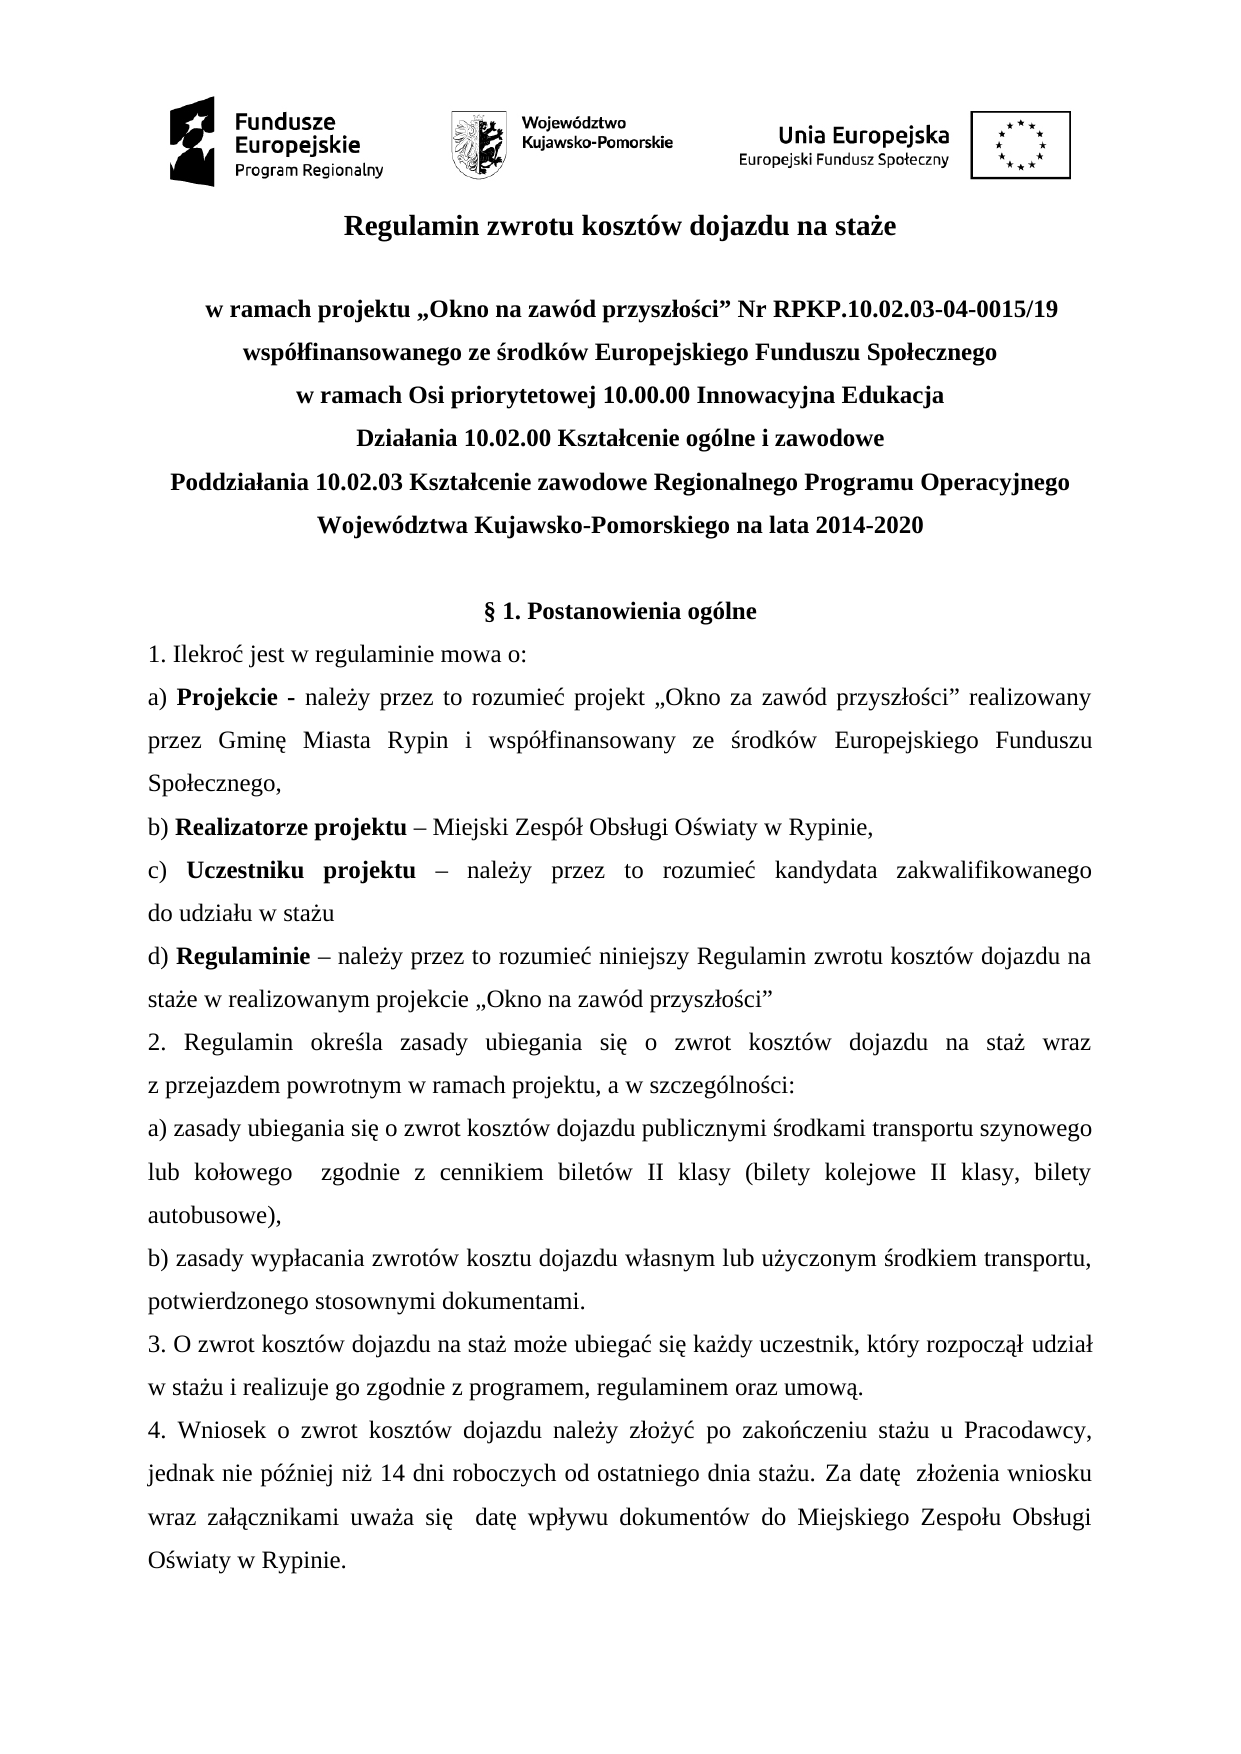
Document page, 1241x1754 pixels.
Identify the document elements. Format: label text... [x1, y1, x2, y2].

text 3. O zwrot kosztów dojazdu na staż może ubiegać się każdy uczestnik, który rozpoczął udział w stażu i realizuje go zgodnie z programem, regulaminem oraz umową. [148, 1329, 1093, 1401]
text a) zasady ubiegania się o zwrot kosztów dojazdu publicznymi środkami transportu szynowego lub kołowego zgodnie z cennikiem biletów II klasy (bilety kolejowe II klasy, bilety autobusowe), [148, 1113, 1093, 1228]
text w ramach projektu „Okno na zawód przyszłości” Nr RPKP.10.02.03-04-0015/19 współfinansowanego ze środków Europejskiego Funduszu Społecznego w ramach Osi priorytetowej 10.00.00 Innowacyjna Edukacja Działania 10.02.00 Kształcenie ogólne i zawodowe Poddziałania 10.02.03 Kształcenie zawodowe Regionalnego Programu Operacyjnego Województwa Kujawsko-Pomorskiego na lata 2014-2020 [148, 294, 1093, 538]
text § 1. Postanowienia ogólne [148, 596, 1093, 625]
text b) zasady wypłacania zwrotów kosztu dojazdu własnym lub użyczonym środkiem transportu, potwierdzonego stosownymi dokumentami. [148, 1243, 1093, 1315]
text d) Regulaminie – należy przez to rozumieć niniejszy Regulamin zwrotu kosztów dojazdu na staże w realizowanym projekcie „Okno na zawód przyszłości” [148, 941, 1093, 1013]
text Regulamin zwrotu kosztów dojazdu na staże [148, 208, 1093, 241]
text 4. Wniosek o zwrot kosztów dojazdu należy złożyć po zakończeniu stażu u Pracodawcy, jednak nie później niż 14 dni roboczych od ostatniego dnia stażu. Za datę złożenia wniosku wraz załącznikami uważa się datę wpływu dokumentów do Miejskiego Zespołu Obsługi Oświaty w Rypinie. [148, 1415, 1093, 1573]
text 2. Regulamin określa zasady ubiegania się o zwrot kosztów dojazdu na staż wraz z przejazdem powrotnym w ramach projektu, a w szczególności: [148, 1027, 1093, 1099]
text 1. Ilekroć jest w regulaminie mowa o: [148, 639, 1093, 668]
text b) Realizatorze projektu – Miejski Zespół Obsługi Oświaty w Rypinie, [148, 812, 1093, 840]
text c) Uczestniku projektu – należy przez to rozumieć kandydata zakwalifikowanego do udziału w stażu [148, 855, 1093, 927]
picture [147, 73, 1093, 208]
text a) Projekcie - należy przez to rozumieć projekt „Okno za zawód przyszłości” realizowany przez Gminę Miasta Rypin i współfinansowany ze środków Europejskiego Funduszu Społecznego, [148, 682, 1093, 797]
